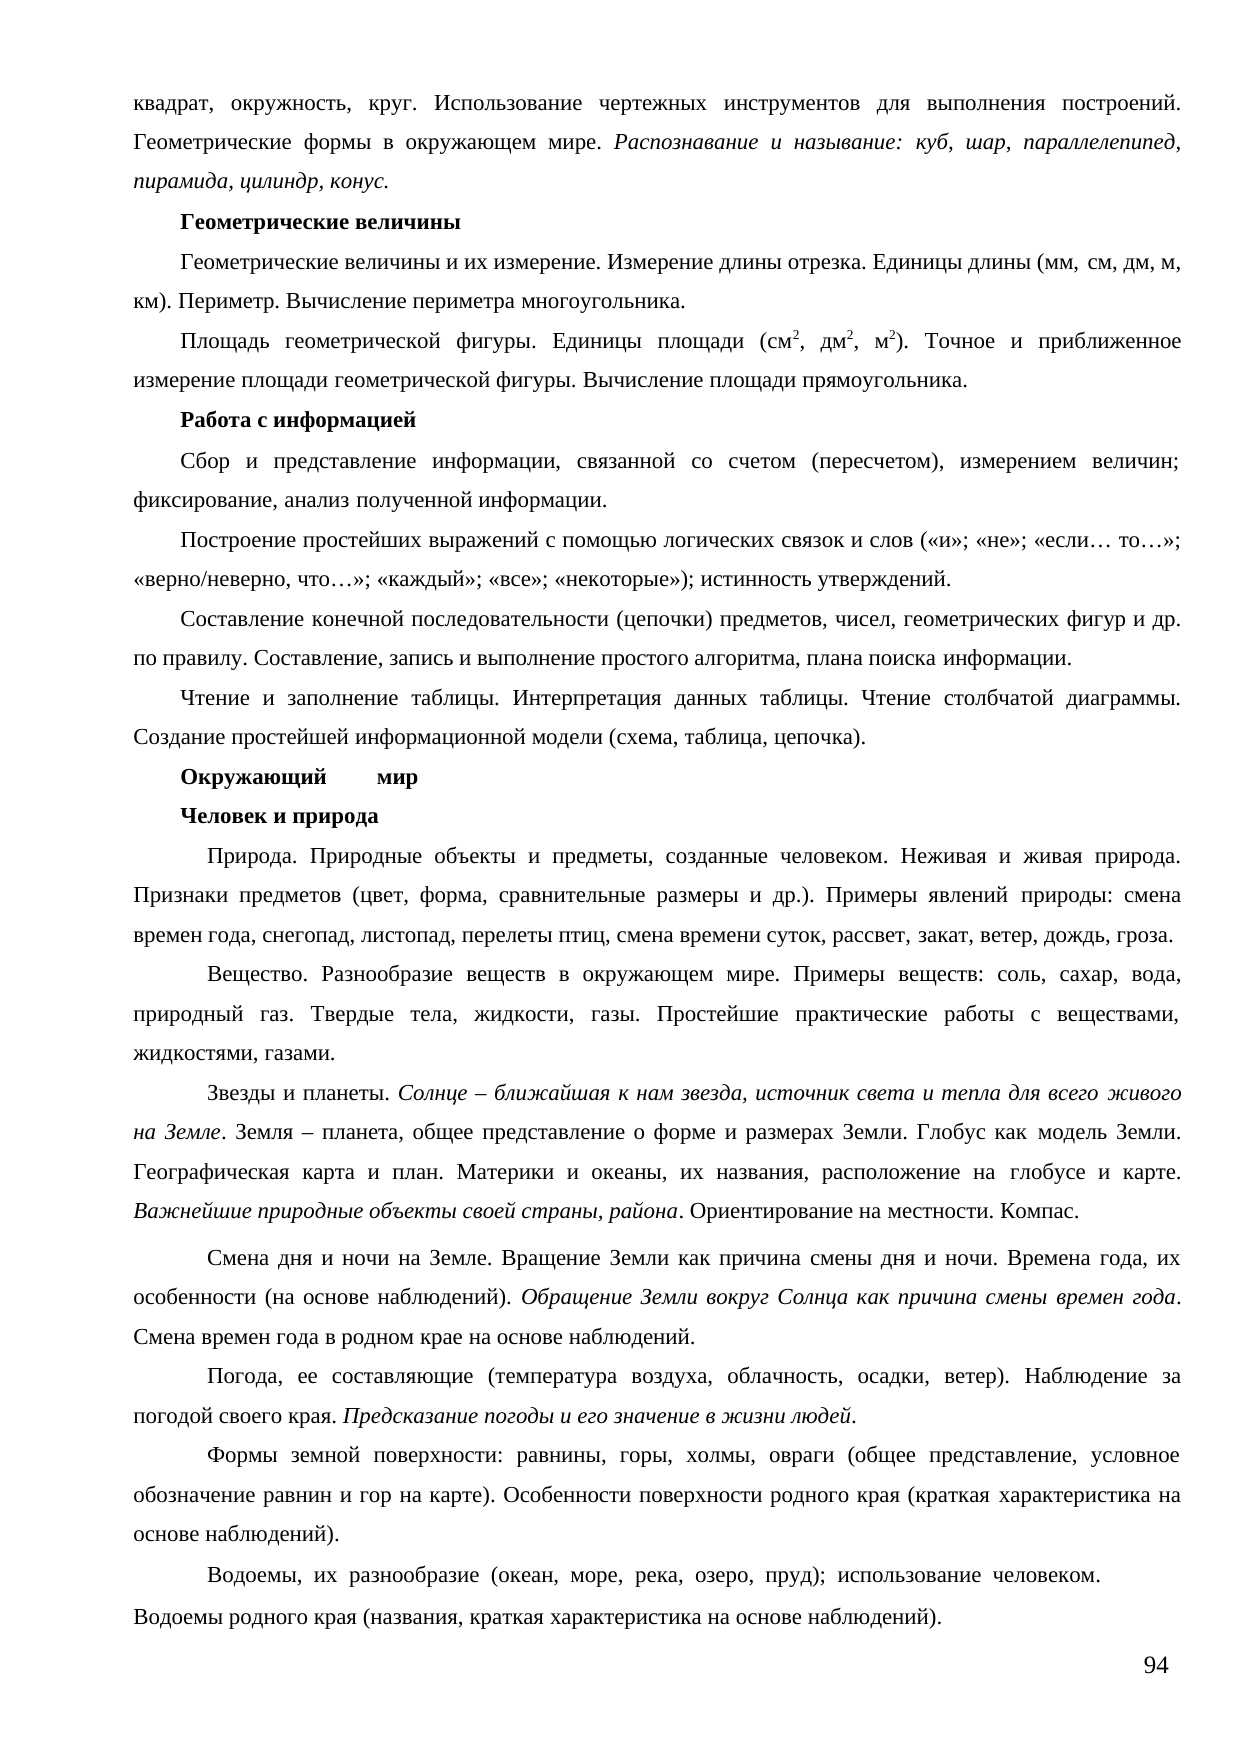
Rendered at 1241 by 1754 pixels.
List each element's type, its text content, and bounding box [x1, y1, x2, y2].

text Звезды и планеты. Солнце – ближайшая к нам звезда, источник света и тепла для всего живого на Земле. Земля – планета, общее представление о форме и размерах Земли. Глобус как модель Земли. Географическая карта и план. Материки и океаны, их названия, расположение на глобусе и карте. Важнейшие природные объекты своей страны, района. Ориентирование на местности. Компас. [133, 1079, 1182, 1224]
text Построение простейших выражений с помощью логических связок и слов («и»; «не»; «если… то…»; «верно/неверно, что…»; «каждый»; «все»; «некоторые»); истинность утверждений. [133, 526, 1181, 591]
text Чтение и заполнение таблицы. Интерпретация данных таблицы. Чтение столбчатой диаграммы. Создание простейшей информационной модели (схема, таблица, цепочка). [133, 684, 1182, 749]
text Геометрические величины [180, 208, 1194, 234]
text Геометрические величины и их измерение. Измерение длины отрезка. Единицы длины (мм, см, дм, м, км). Периметр. Вычисление периметра многоугольника. [133, 248, 1181, 314]
text Площадь геометрической фигуры. Единицы площади (см2, дм2, м2). Точное и приближенное измерение площади геометрической фигуры. Вычисление площади прямоугольника. [133, 327, 1182, 393]
text Вещество. Разнообразие веществ в окружающем мире. Примеры веществ: соль, сахар, вода, природный газ. Твердые тела, жидкости, газы. Простейшие практические работы с веществами, жидкостями, газами. [133, 961, 1181, 1066]
text Водоемы, их разнообразие (океан, море, река, озеро, пруд); использование человеком. [207, 1560, 1194, 1589]
text Сбор и представление информации, связанной со счетом (пересчетом), измерением величин; фиксирование, анализ полученной информации. [133, 447, 1181, 512]
text Водоемы родного края (названия, краткая характеристика на основе наблюдений). [133, 1603, 1194, 1629]
text Природа. Природные объекты и предметы, созданные человеком. Неживая и живая природа. Признаки предметов (цвет, форма, сравнительные размеры и др.). Примеры явлений природы: смена времен года, снегопад, листопад, перелеты птиц, смена времени суток, рассвет, закат, ветер, дождь, гроза. [133, 842, 1181, 947]
text Погода, ее составляющие (температура воздуха, облачность, осадки, ветер). Наблюдение за погодой своего края. Предсказание погоды и его значение в жизни людей. [133, 1363, 1181, 1428]
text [133, 89, 1181, 194]
text Формы земной поверхности: равнины, горы, холмы, овраги (общее представление, условное обозначение равнин и гор на карте). Особенности поверхности родного края (краткая характеристика на основе наблюдений). [133, 1442, 1181, 1547]
text Работа с информацией [180, 406, 1194, 433]
text Смена дня и ночи на Земле. Вращение Земли как причина смены дня и ночи. Времена года, их особенности (на основе наблюдений). Обращение Земли вокруг Солнца как причина смены времен года. Смена времен года в родном крае на основе наблюдений. [133, 1244, 1181, 1349]
text Составление конечной последовательности (цепочки) предметов, чисел, геометрических фигур и др. по правилу. Составление, запись и выполнение простого алгоритма, плана поиска информации. [133, 604, 1181, 670]
list Окружающий мир Человек и природа [131, 763, 418, 829]
